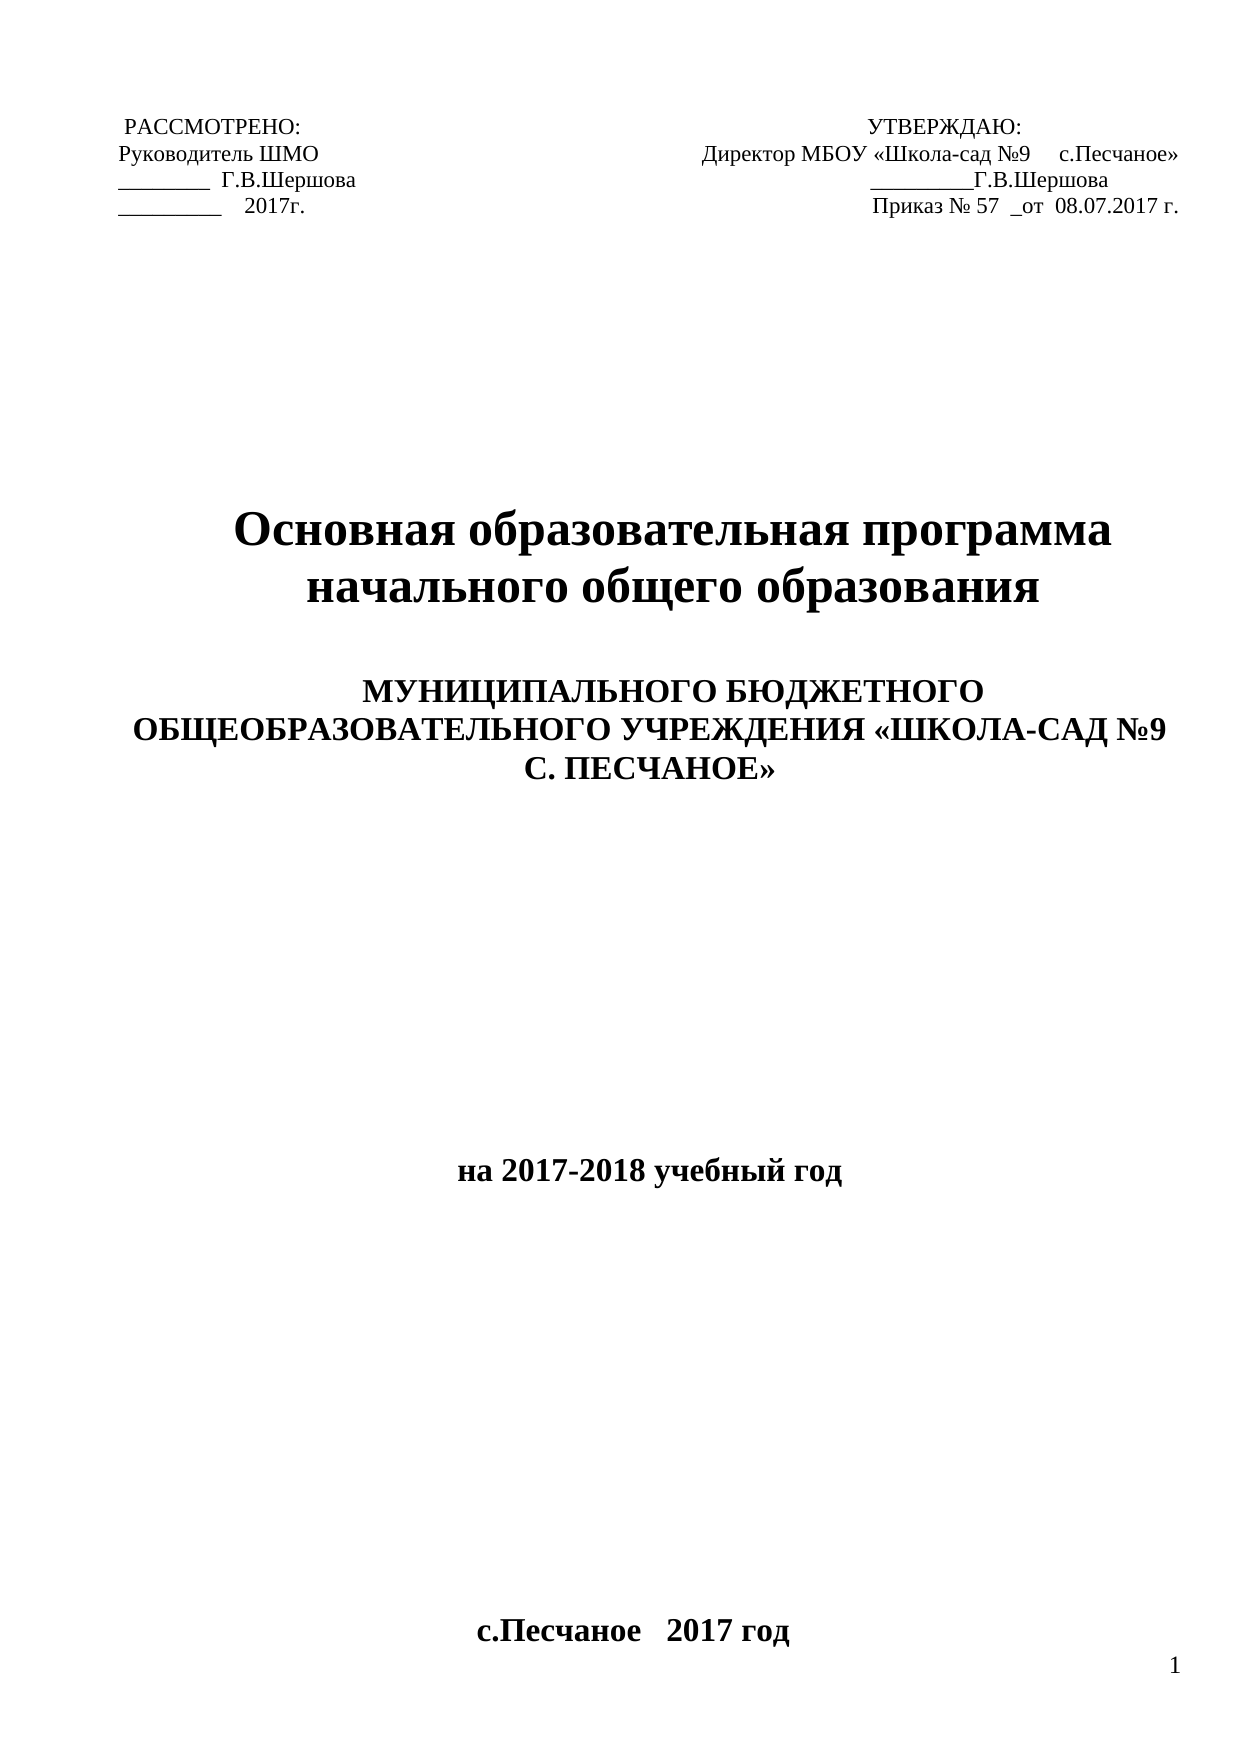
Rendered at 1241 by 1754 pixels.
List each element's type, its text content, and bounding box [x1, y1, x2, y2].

text ________ Г.В.Шершова _________Г.В.Шершова [118, 166, 1181, 192]
text РАССМОТРЕНО: УТВЕРЖДАЮ: [118, 113, 1181, 140]
text Основная образовательная программа [118, 499, 1181, 556]
text Руководитель ШМО Директор МБОУ «Школа-сад №9 с.Песчаное» [118, 140, 1181, 166]
text на 2017-2018 учебный год [118, 1150, 1181, 1189]
text начального общего образования [118, 556, 1181, 614]
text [118, 1610, 1181, 1649]
text _________ 2017г. Приказ № 57 _от 08.07.2017 г. [118, 192, 1181, 219]
text МУНИЦИПАЛЬНОГО БЮДЖЕТНОГО ОБЩЕОБРАЗОВАТЕЛЬНОГО УЧРЕЖДЕНИЯ «ШКОЛА-САД №9 С. ПЕСЧАНОЕ» [118, 671, 1181, 786]
